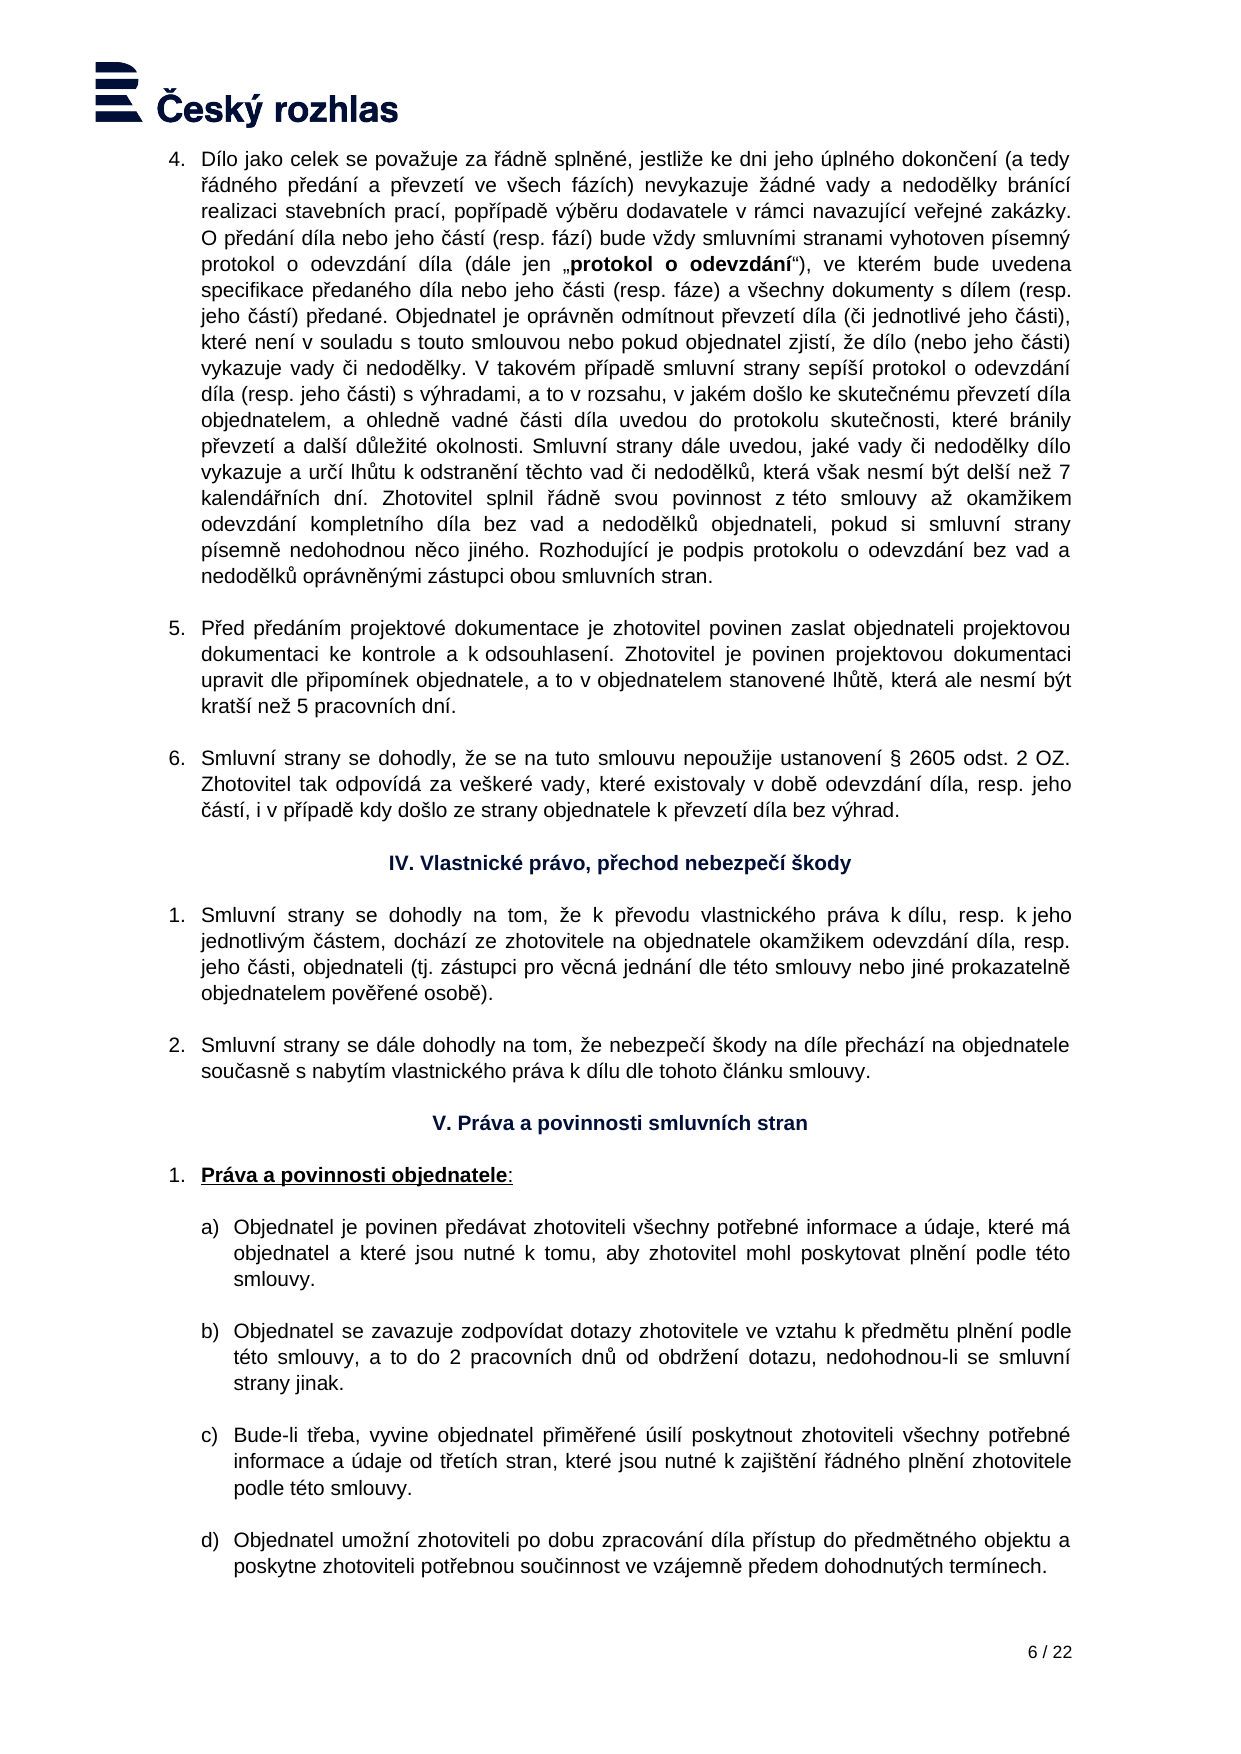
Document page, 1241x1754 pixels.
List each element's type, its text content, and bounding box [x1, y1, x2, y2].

list Před předáním projektové dokumentace je zhotovitel povinen zaslat objednateli projektovou dokumentaci ke kontrole a k odsouhlasení. Zhotovitel je povinen projektovou dokumentaci upravit dle připomínek objednatele, a to v objednatelem stanovené lhůtě, která ale nesmí být kratší než 5 pracovních dní. [168, 615, 1072, 719]
list Objednatel je povinen předávat zhotoviteli všechny potřebné informace a údaje, které má objednatel a které jsou nutné k tomu, aby zhotovitel mohl poskytovat plnění podle této smlouvy. [201, 1214, 1072, 1292]
subtitle Vlastnické právo, přechod nebezpečí škody [168, 849, 1072, 875]
list Práva a povinnosti objednatele: [168, 1162, 1072, 1188]
list Dílo jako celek se považuje za řádně splněné, jestliže ke dni jeho úplného dokončení (a tedy řádného předání a převzetí ve všech fázích) nevykazuje žádné vady a nedodělky bránící realizaci stavebních prací, popřípadě výběru dodavatele v rámci navazující veřejné zakázky. O předání díla nebo jeho částí (resp. fází) bude vždy smluvními stranami vyhotoven písemný protokol o odevzdání díla (dále jen „protokol o odevzdání“), ve kterém bude uvedena specifikace předaného díla nebo jeho části (resp. fáze) a všechny dokumenty s dílem (resp. jeho částí) předané. Objednatel je oprávněn odmítnout převzetí díla (či jednotlivé jeho části), které není v souladu s touto smlouvou nebo pokud objednatel zjistí, že dílo (nebo jeho části) vykazuje vady či nedodělky. V takovém případě smluvní strany sepíší protokol o odevzdání díla (resp. jeho části) s výhradami, a to v rozsahu, v jakém došlo ke skutečnému převzetí díla objednatelem, a ohledně vadné části díla uvedou do protokolu skutečnosti, které bránily převzetí a další důležité okolnosti. Smluvní strany dále uvedou, jaké vady či nedodělky dílo vykazuje a určí lhůtu k odstranění těchto vad či nedodělků, která však nesmí být delší než 7 kalendářních dní. Zhotovitel splnil řádně svou povinnost z této smlouvy až okamžikem odevzdání kompletního díla bez vad a nedodělků objednateli, pokud si smluvní strany písemně nedohodnou něco jiného. Rozhodující je podpis protokolu o odevzdání bez vad a nedodělků oprávněnými zástupci obou smluvních stran. [168, 146, 1072, 589]
list Objednatel umožní zhotoviteli po dobu zpracování díla přístup do předmětného objektu a poskytne zhotoviteli potřebnou součinnost ve vzájemně předem dohodnutých termínech. [201, 1526, 1072, 1578]
list Bude-li třeba, vyvine objednatel přiměřené úsilí poskytnout zhotoviteli všechny potřebné informace a údaje od třetích stran, které jsou nutné k zajištění řádného plnění zhotovitele podle této smlouvy. [201, 1422, 1072, 1500]
subtitle Práva a povinnosti smluvních stran [168, 1109, 1072, 1136]
list Smluvní strany se dohodly, že se na tuto smlouvu nepoužije ustanovení § 2605 odst. 2 OZ. Zhotovitel tak odpovídá za veškeré vady, které existovaly v době odevzdání díla, resp. jeho částí, i v případě kdy došlo ze strany objednatele k převzetí díla bez výhrad. [168, 745, 1072, 823]
picture [95, 62, 398, 128]
list Smluvní strany se dohodly na tom, že k převodu vlastnického práva k dílu, resp. k jeho jednotlivým částem, dochází ze zhotovitele na objednatele okamžikem odevzdání díla, resp. jeho části, objednateli (tj. zástupci pro věcná jednání dle této smlouvy nebo jiné prokazatelně objednatelem pověřené osobě). [168, 901, 1072, 1005]
list Smluvní strany se dále dohodly na tom, že nebezpečí škody na díle přechází na objednatele současně s nabytím vlastnického práva k dílu dle tohoto článku smlouvy. [168, 1031, 1072, 1083]
list Objednatel se zavazuje zodpovídat dotazy zhotovitele ve vztahu k předmětu plnění podle této smlouvy, a to do 2 pracovních dnů od obdržení dotazu, nedohodnou-li se smluvní strany jinak. [201, 1318, 1072, 1396]
